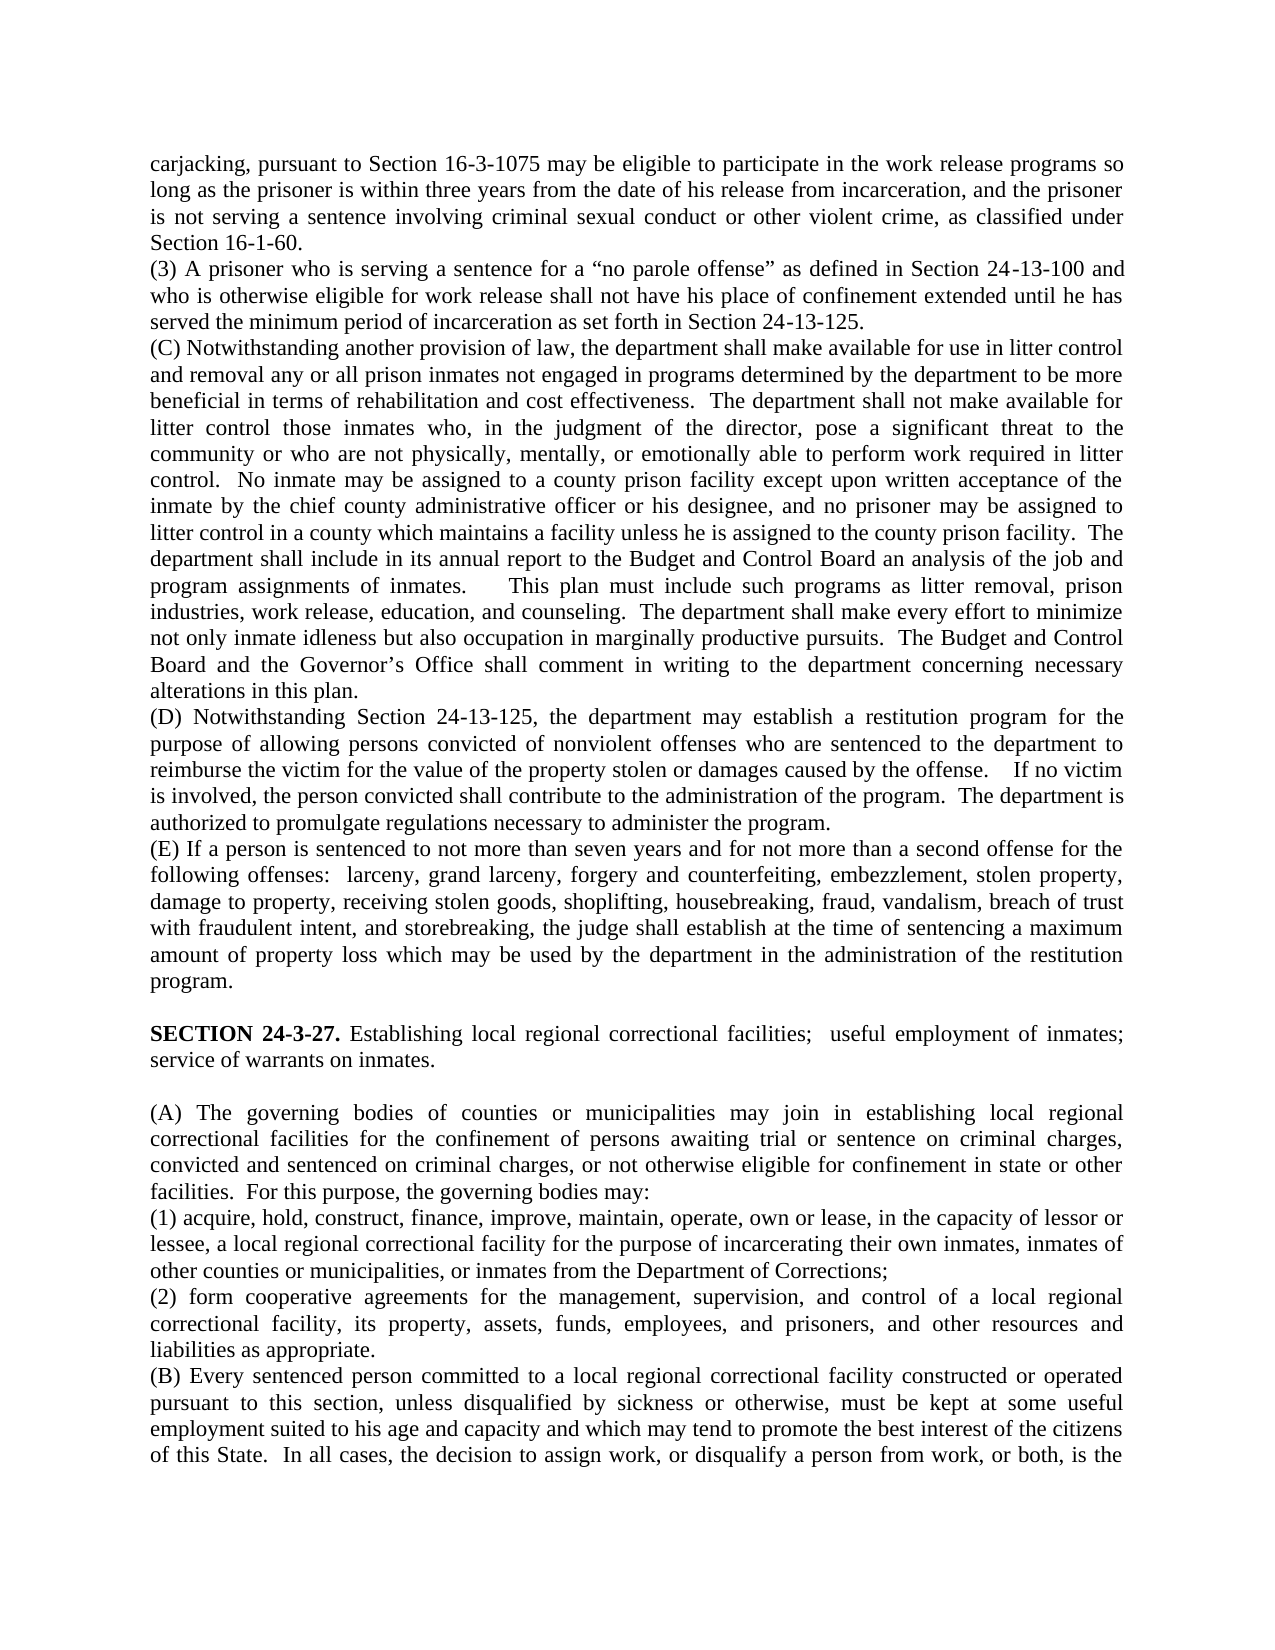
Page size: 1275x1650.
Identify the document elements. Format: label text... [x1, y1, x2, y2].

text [150, 150, 1125, 255]
text (1) acquire, hold, construct, finance, improve, maintain, operate, own or lease, in the capacity of lessor or lessee, a local regional correctional facility for the purpose of incarcerating their own inmates, inmates of other counties or municipalities, or inmates from the Department of Corrections; [150, 1204, 1125, 1283]
text (3) A prisoner who is serving a sentence for a “no parole offense” as defined in Section 24-13-100 and who is otherwise eligible for work release shall not have his place of confinement extended until he has served the minimum period of incarceration as set forth in Section 24-13-125. [150, 255, 1125, 334]
text SECTION 24-3-27. Establishing local regional correctional facilities; useful employment of inmates; service of warrants on inmates. [150, 1020, 1125, 1072]
text (2) form cooperative agreements for the management, supervision, and control of a local regional correctional facility, its property, assets, funds, employees, and prisoners, and other resources and liabilities as appropriate. [150, 1283, 1125, 1362]
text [150, 1362, 1125, 1468]
text (E) If a person is sentenced to not more than seven years and for not more than a second offense for the following offenses: larceny, grand larceny, forgery and counterfeiting, embezzlement, stolen property, damage to property, receiving stolen goods, shoplifting, housebreaking, fraud, vandalism, breach of trust with fraudulent intent, and storebreaking, the judge shall establish at the time of sentencing a maximum amount of property loss which may be used by the department in the administration of the restitution program. [150, 835, 1125, 993]
text (D) Notwithstanding Section 24-13-125, the department may establish a restitution program for the purpose of allowing persons convicted of nonviolent offenses who are sentenced to the department to reimburse the victim for the value of the property stolen or damages caused by the offense. If no victim is involved, the person convicted shall contribute to the administration of the program. The department is authorized to promulgate regulations necessary to administer the program. [150, 703, 1125, 835]
text (C) Notwithstanding another provision of law, the department shall make available for use in litter control and removal any or all prison inmates not engaged in programs determined by the department to be more beneficial in terms of rehabilitation and cost effectiveness. The department shall not make available for litter control those inmates who, in the judgment of the director, pose a significant threat to the community or who are not physically, mentally, or emotionally able to perform work required in litter control. No inmate may be assigned to a county prison facility except upon written acceptance of the inmate by the chief county administrative officer or his designee, and no prisoner may be assigned to litter control in a county which maintains a facility unless he is assigned to the county prison facility. The department shall include in its annual report to the Budget and Control Board an analysis of the job and program assignments of inmates. This plan must include such programs as litter removal, prison industries, work release, education, and counseling. The department shall make every effort to minimize not only inmate idleness but also occupation in marginally productive pursuits. The Budget and Control Board and the Governor’s Office shall comment in writing to the department concerning necessary alterations in this plan. [150, 334, 1125, 703]
text (A) The governing bodies of counties or municipalities may join in establishing local regional correctional facilities for the confinement of persons awaiting trial or sentence on criminal charges, convicted and sentenced on criminal charges, or not otherwise eligible for confinement in state or other facilities. For this purpose, the governing bodies may: [150, 1099, 1125, 1204]
